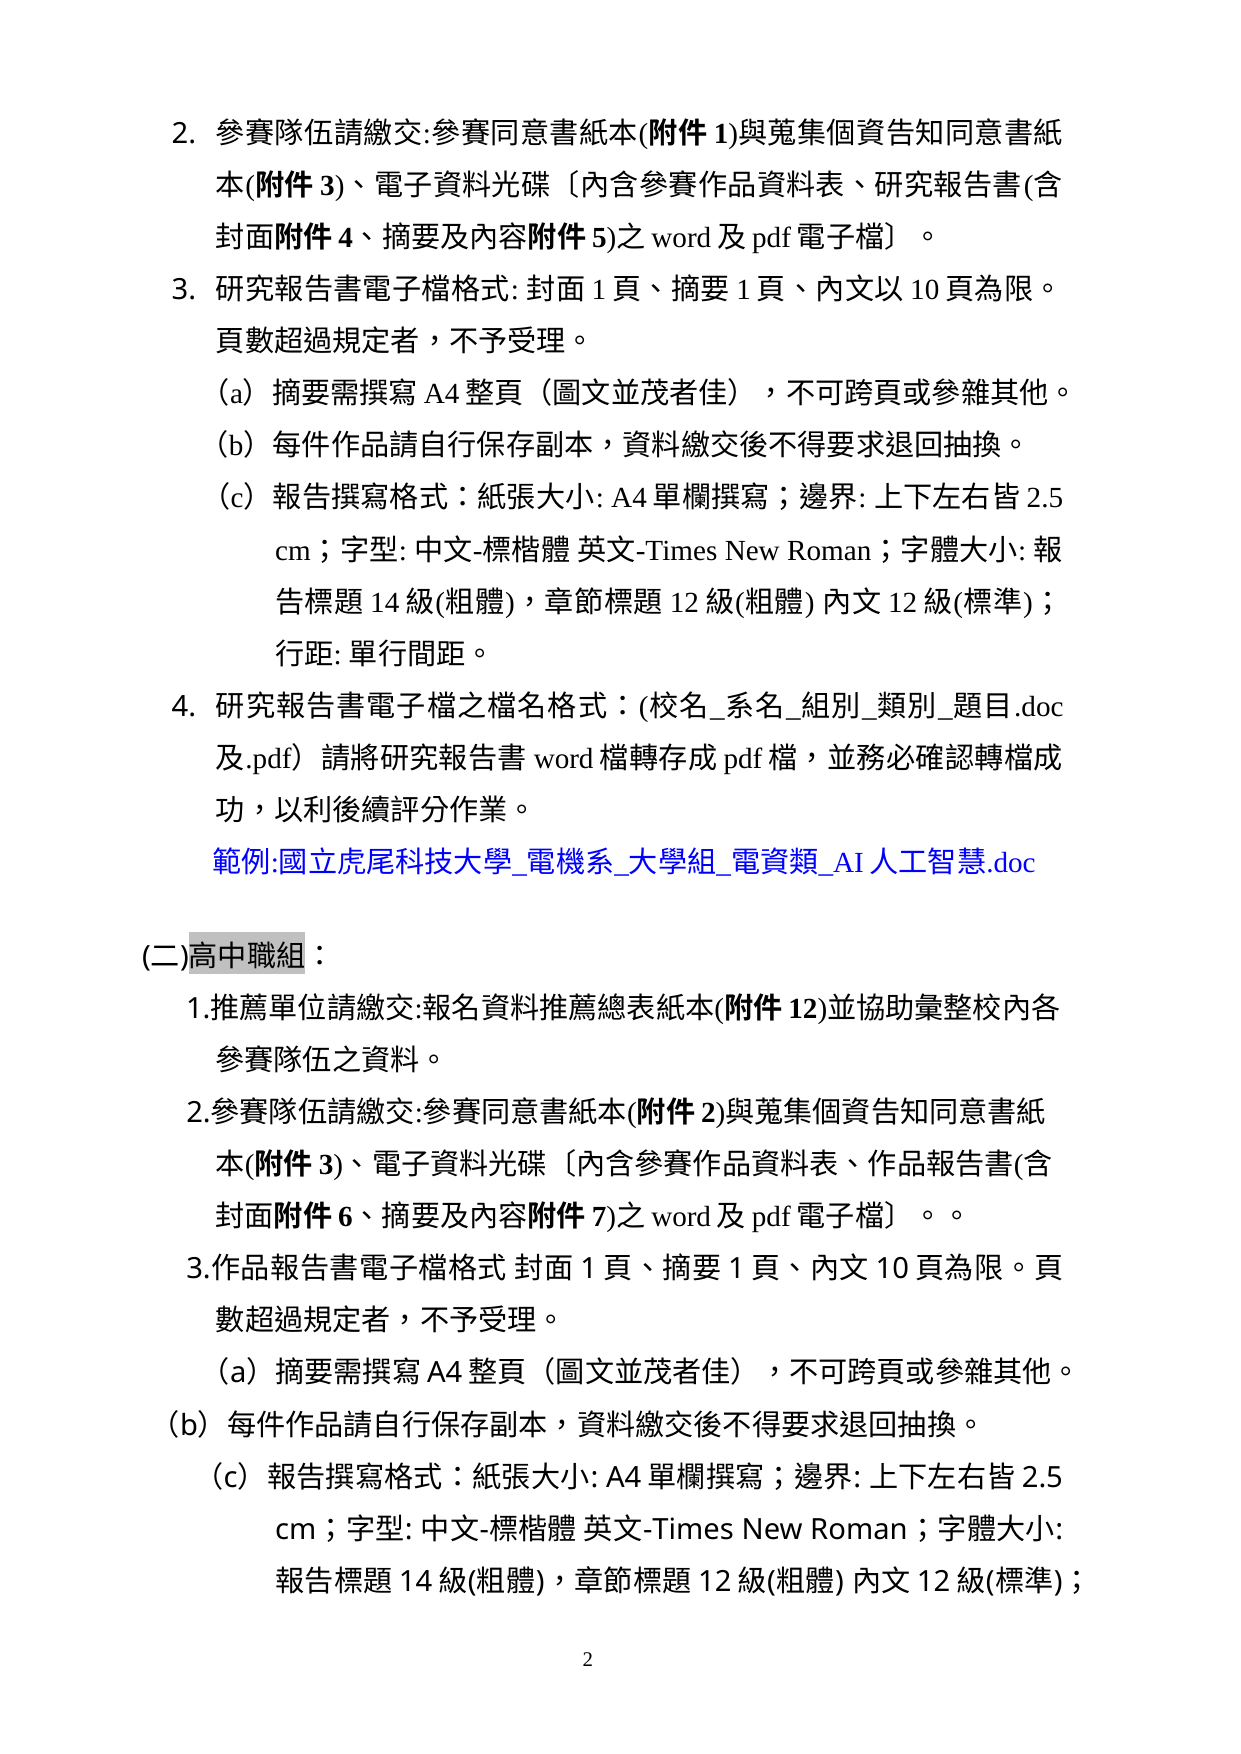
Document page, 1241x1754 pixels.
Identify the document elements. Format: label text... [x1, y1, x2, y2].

list 參賽隊伍請繳交:參賽同意書紙本(附件1)與蒐集個資告知同意書紙本(附件3)、電子資料光碟〔內含參賽作品資料表、研究報告書(含封面附件4、摘要及內容附件5)之word及pdf電子檔〕。 [171, 104, 1063, 261]
text 2.參賽隊伍請繳交:參賽同意書紙本(附件2)與蒐集個資告知同意書紙本(附件3)、電子資料光碟〔內含參賽作品資料表、作品報告書(含封面附件6、摘要及內容附件7)之word及pdf電子檔〕。。 [186, 1084, 1063, 1240]
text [186, 1448, 1063, 1604]
text （c）報告撰寫格式：紙張大小: A4單欄撰寫；邊界: 上下左右皆2.5 cm；字型: 中文-標楷體 英文-Times New Roman；字體大小: 報告標題14級(粗體)，章節標題12級(粗體) 內文12級(標準)；行距: 單行間距。 [186, 469, 1063, 677]
text （b）每件作品請自行保存副本，資料繳交後不得要求退回抽換。 [97, 417, 1063, 469]
text （a）摘要需撰寫A4整頁（圖文並茂者佳），不可跨頁或參雜其他。 [112, 365, 1063, 417]
list 研究報告書電子檔格式: 封面1頁、摘要1頁、內文以10頁為限。頁數超過規定者，不予受理。 [171, 261, 1063, 365]
text 1.推薦單位請繳交:報名資料推薦總表紙本(附件12)並協助彙整校內各參賽隊伍之資料。 [186, 979, 1063, 1084]
text 3.作品報告書電子檔格式 封面1頁、摘要1頁、內文10頁為限。頁數超過規定者，不予受理。 [186, 1240, 1063, 1344]
list 研究報告書電子檔之檔名格式：(校名_系名_組別_類別_題目.doc 及.pdf）請將研究報告書word檔轉存成pdf檔，並務必確認轉檔成功，以利後續評分作業。 [171, 677, 1063, 834]
list (二)高中職組： [142, 927, 1063, 979]
text （a）摘要需撰寫A4整頁（圖文並茂者佳），不可跨頁或參雜其他。 [112, 1344, 1063, 1396]
text （b）每件作品請自行保存副本，資料繳交後不得要求退回抽換。 [97, 1396, 1063, 1448]
text 範例:國立虎尾科技大學_電機系_大學組_電資類_AI人工智慧.doc [212, 834, 1063, 886]
